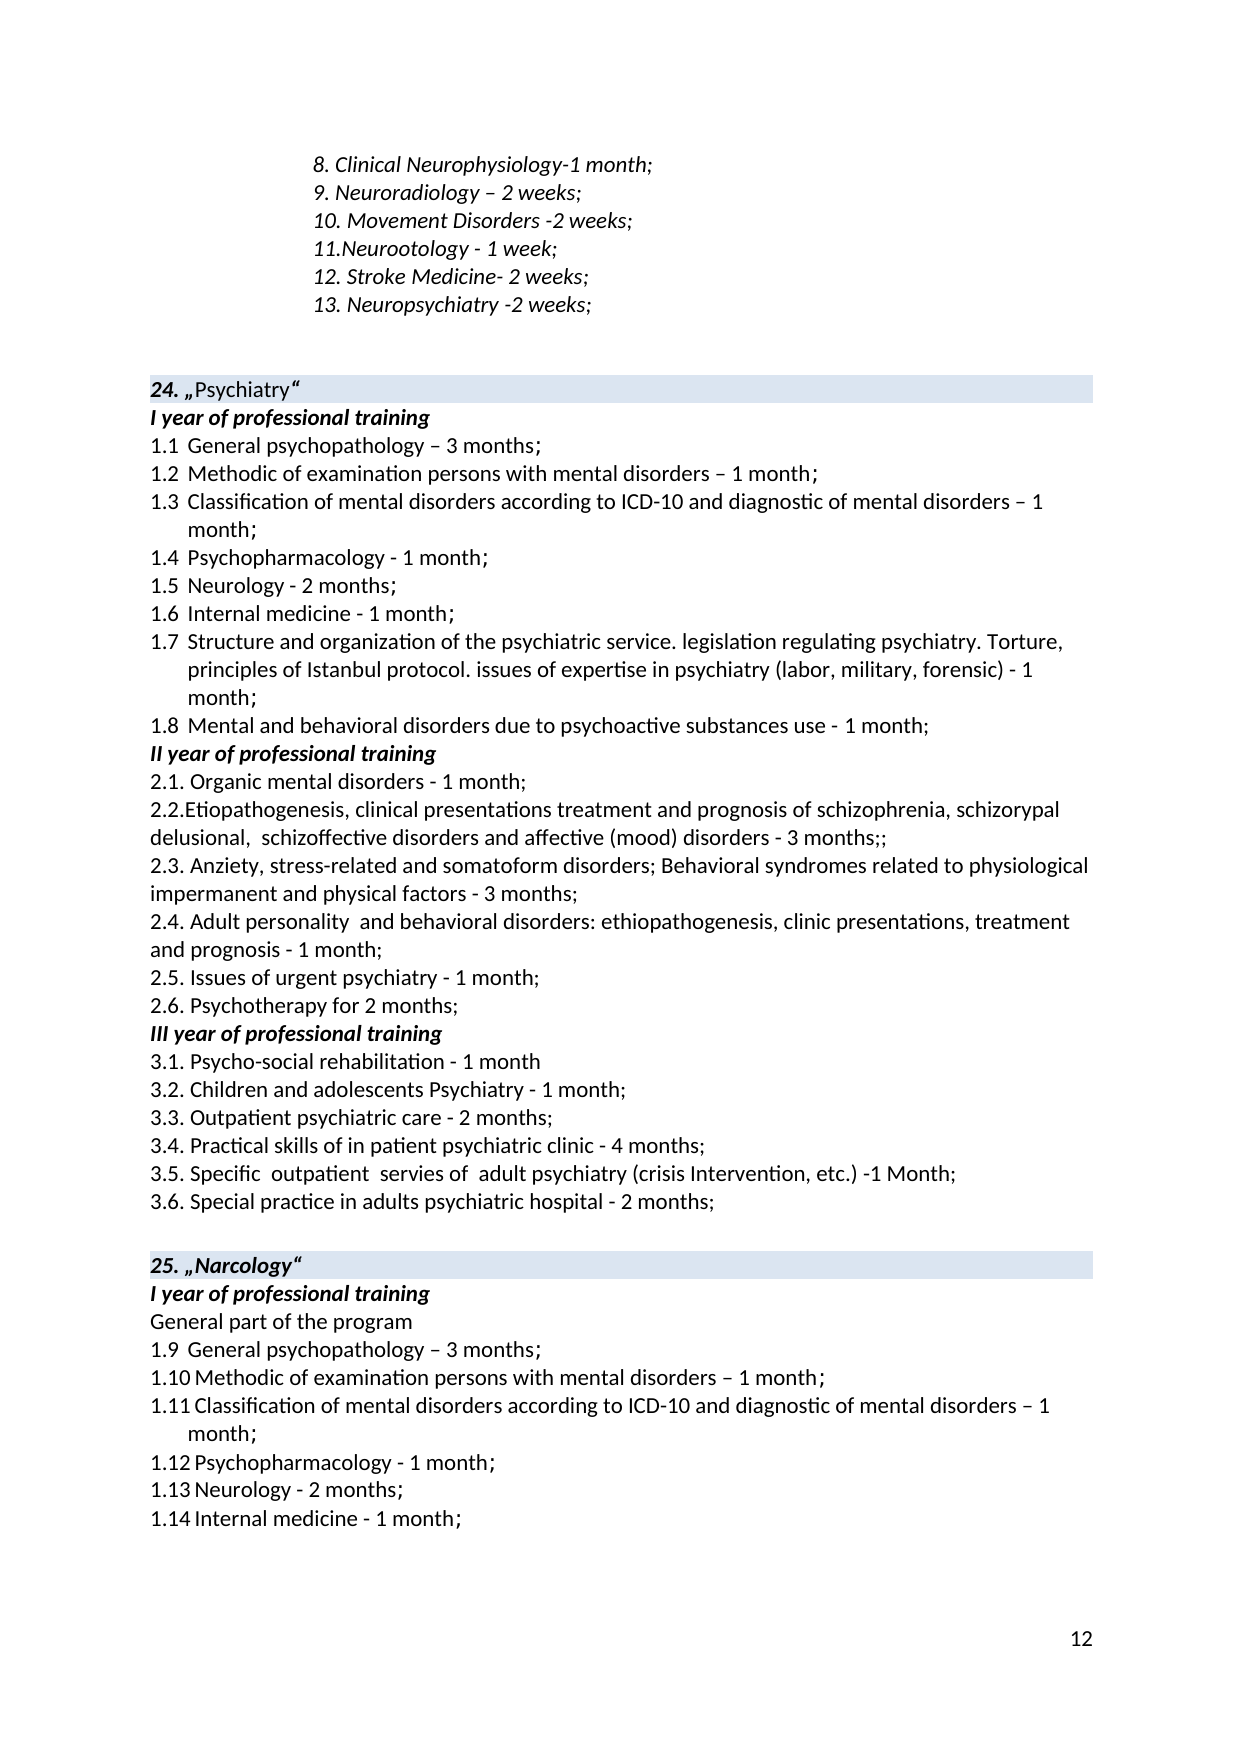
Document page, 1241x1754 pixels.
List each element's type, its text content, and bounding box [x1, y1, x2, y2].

list Neurology - 2 months; [150, 571, 1093, 599]
text 13. Neuropsychiatry -2 weeks; [150, 290, 1093, 318]
list Psychopharmacology - 1 month; [150, 1448, 1093, 1476]
text II year of professional training [150, 739, 1093, 767]
list General psychopathology – 3 months; [150, 431, 1093, 459]
text 12. Stroke Medicine- 2 weeks; [150, 262, 1093, 290]
text 10. Movement Disorders -2 weeks; [150, 206, 1093, 234]
list Methodic of examination persons with mental disorders – 1 month; [150, 459, 1093, 487]
text 9. Neuroradiology – 2 weeks; [150, 178, 1093, 206]
text 2.2.Etiopathogenesis, clinical presentations treatment and prognosis of schizophrenia, schizorypal delusional, schizoffective disorders and affective (mood) disorders - 3 months;; [150, 795, 1093, 851]
list Mental and behavioral disorders due to psychoactive substances use - 1 month; [150, 711, 1093, 739]
text 3.6. Special practice in adults psychiatric hospital - 2 months; [150, 1187, 1093, 1216]
text 3.1. Psycho-social rehabilitation - 1 month [150, 1047, 1093, 1075]
text 2.1. Organic mental disorders - 1 month; [150, 767, 1093, 795]
list Psychopharmacology - 1 month; [150, 543, 1093, 571]
list Internal medicine - 1 month; [150, 599, 1093, 627]
text 3.4. Practical skills of in patient psychiatric clinic - 4 months; [150, 1131, 1093, 1159]
list Methodic of examination persons with mental disorders – 1 month; [150, 1363, 1093, 1392]
list Internal medicine - 1 month; [150, 1504, 1093, 1532]
text 11.Neurootology - 1 week; [150, 234, 1093, 262]
text I year of professional training [150, 1279, 1093, 1307]
text 2.4. Adult personality and behavioral disorders: ethiopathogenesis, clinic presentations, treatment and prognosis - 1 month; [150, 907, 1093, 963]
list General psychopathology – 3 months; [150, 1336, 1093, 1363]
text 3.2. Children and adolescents Psychiatry - 1 month; [150, 1075, 1093, 1103]
text 2.6. Psychotherapy for 2 months; [150, 991, 1093, 1019]
list Classification of mental disorders according to ICD-10 and diagnostic of mental disorders – 1 month; [150, 487, 1093, 543]
text 3.3. Outpatient psychiatric care - 2 months; [150, 1103, 1093, 1131]
text 24. „Psychiatry“ [150, 375, 1093, 403]
text 8. Clinical Neurophysiology-1 month; [150, 150, 1093, 178]
list Structure and organization of the psychiatric service. legislation regulating psychiatry. Torture, principles of Istanbul protocol. issues of expertise in psychiatry (labor, military, forensic) - 1 month; [150, 627, 1093, 711]
text 2.3. Anziety, stress-related and somatoform disorders; Behavioral syndromes related to physiological impermanent and physical factors - 3 months; [150, 851, 1093, 907]
text General part of the program [150, 1307, 1093, 1336]
text 3.5. Specific outpatient servies of adult psychiatry (crisis Intervention, etc.) -1 Month; [150, 1159, 1093, 1187]
text I year of professional training [150, 403, 1093, 431]
list Neurology - 2 months; [150, 1476, 1093, 1504]
text 2.5. Issues of urgent psychiatry - 1 month; [150, 963, 1093, 991]
text 25. „Narcology“ [150, 1251, 1093, 1279]
text III year of professional training [150, 1019, 1093, 1047]
list Classification of mental disorders according to ICD-10 and diagnostic of mental disorders – 1 month; [150, 1392, 1093, 1448]
